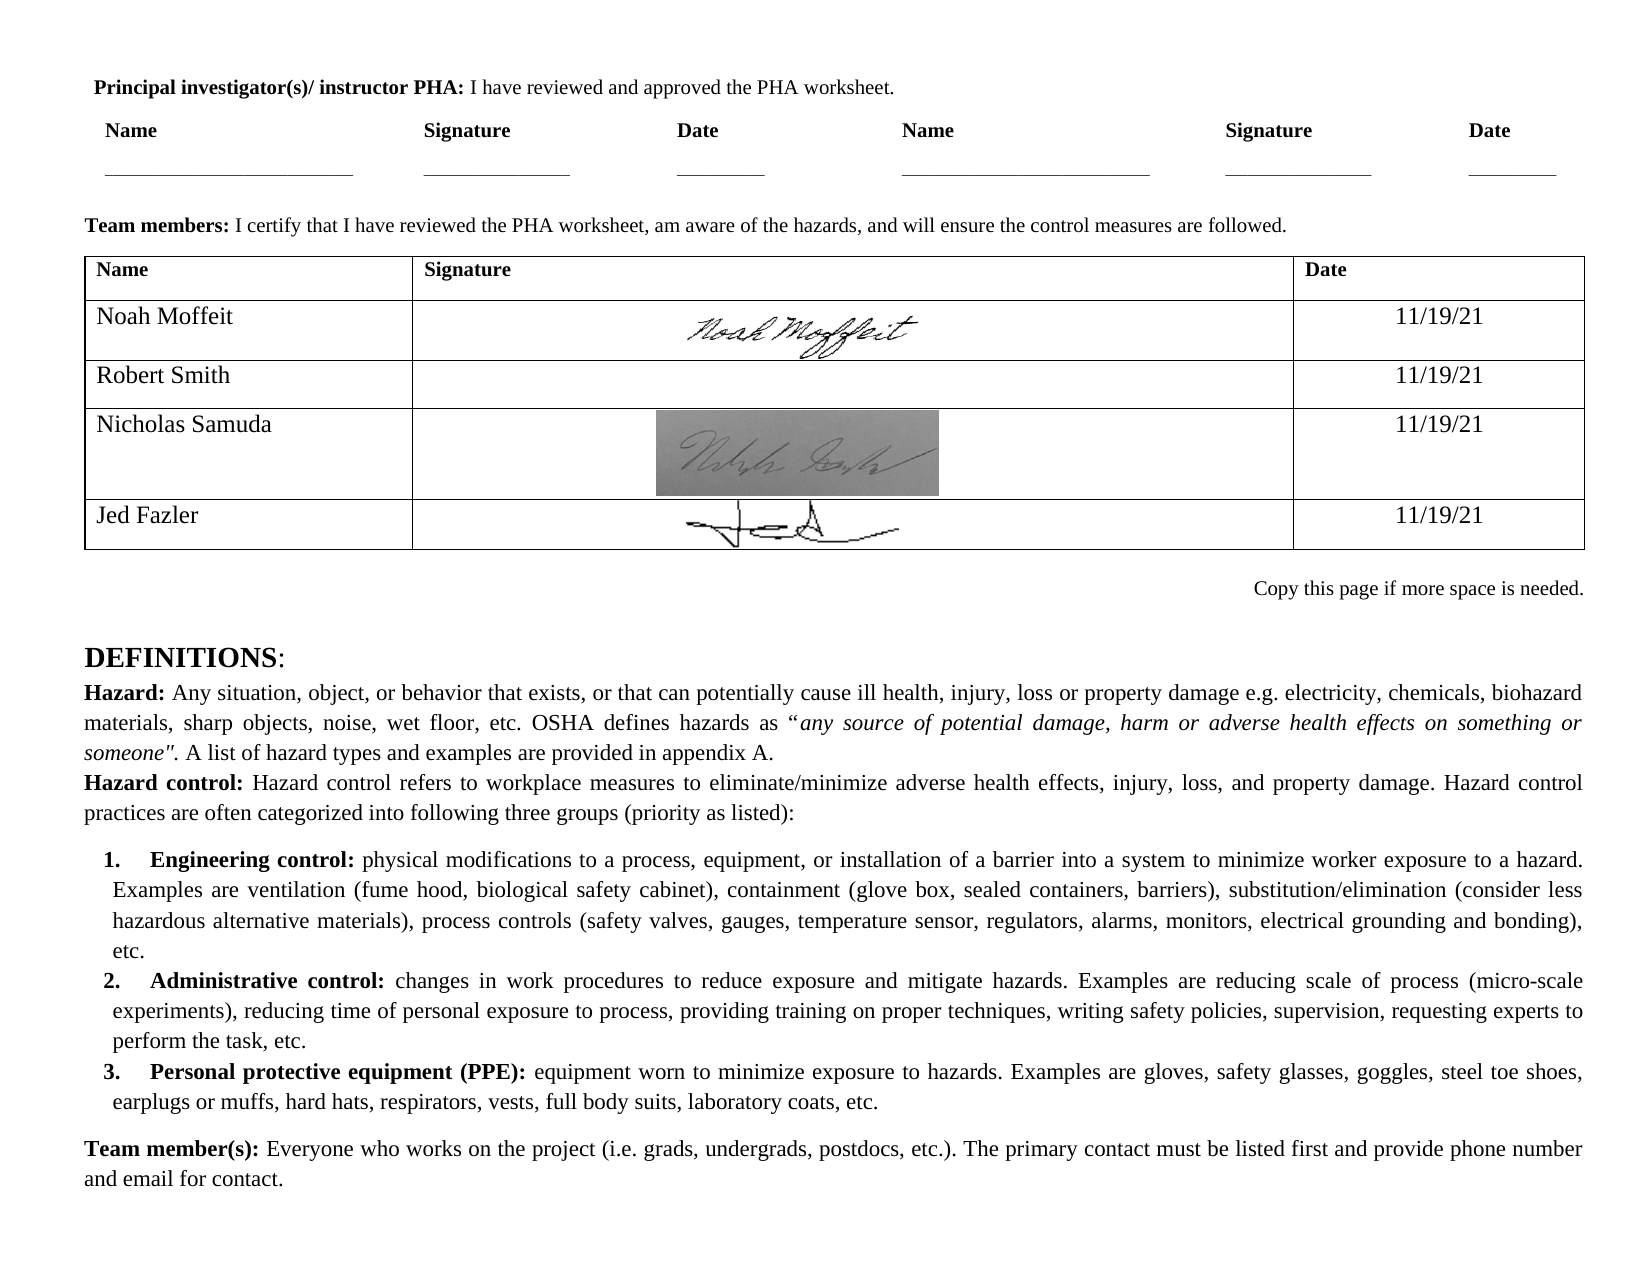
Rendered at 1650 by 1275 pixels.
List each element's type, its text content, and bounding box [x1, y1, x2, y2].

table_header Signature [413, 118, 666, 161]
list Administrative control: changes in work procedures to reduce exposure and mitigate hazards. Examples are reducing scale of process (micro-scale experiments), reducing time of personal exposure to process, providing training on proper techniques, writing safety policies, supervision, requesting experts to perform the task, etc. [103, 967, 1585, 1054]
table_cell [413, 361, 1293, 408]
table_cell [413, 500, 686, 549]
table_cell ____________________ [1214, 161, 1457, 213]
table_cell ____________________ [413, 161, 666, 213]
text Team member(s): Everyone who works on the project (i.e. grads, undergrads, postdocs, etc.). The primary contact must be listed first and provide phone number and email for contact. [84, 1135, 1585, 1191]
table_cell [899, 500, 1293, 549]
table_cell [413, 409, 1293, 499]
table_cell [413, 301, 670, 359]
text Hazard: Any situation, object, or behavior that exists, or that can potentially cause ill health, injury, loss or property damage e.g. electricity, chemicals, biohazard materials, sharp objects, noise, wet floor, etc. OSHA defines hazards as “any source of potential damage, harm or adverse health effects on something or someone". A list of hazard types and examples are provided in appendix A. [84, 679, 1585, 765]
table_header Signature [413, 257, 1293, 300]
table_header Name [94, 118, 412, 161]
table_cell __________________________________ [94, 161, 412, 213]
table_cell 11/19/21 [1294, 301, 1584, 359]
table_cell [926, 301, 1293, 359]
text DEFINITIONS: [75, 640, 1585, 674]
text Hazard control: Hazard control refers to workplace measures to eliminate/minimize adverse health effects, injury, loss, and property damage. Hazard control practices are often categorized into following three groups (priority as listed): [84, 769, 1585, 826]
text Copy this page if more space is needed. [150, 550, 1584, 600]
table_cell ____________ [666, 161, 891, 213]
table_header Name [891, 118, 1214, 161]
text Team members: I certify that I have reviewed the PHA worksheet, am aware of the hazards, and will ensure the control measures are followed. [84, 213, 1584, 237]
picture [654, 301, 952, 405]
table_header Date [1458, 118, 1586, 161]
table_cell Nicholas Samuda [86, 409, 412, 499]
table_cell __________________________________ [891, 161, 1214, 213]
table_cell 11/19/21 [1294, 361, 1584, 408]
table_cell 11/19/21 [1294, 409, 1584, 499]
table_header Date [666, 118, 891, 161]
list Personal protective equipment (PPE): equipment worn to minimize exposure to hazards. Examples are gloves, safety glasses, goggles, steel toe shoes, earplugs or muffs, hard hats, respirators, vests, full body suits, laboratory coats, etc. [103, 1058, 1585, 1114]
list Engineering control: physical modifications to a process, equipment, or installation of a barrier into a system to minimize worker exposure to a hazard. Examples are ventilation (fume hood, biological safety cabinet), containment (glove box, sealed containers, barriers), substitution/elimination (consider less hazardous alternative materials), process controls (safety valves, gauges, temperature sensor, regulators, alarms, monitors, electrical grounding and bonding), etc. [103, 846, 1585, 963]
text Principal investigator(s)/ instructor PHA: I have reviewed and approved the PHA worksheet. [94, 47, 1491, 99]
table_header Signature [1214, 118, 1457, 161]
table_cell 11/19/21 [1294, 500, 1584, 549]
picture [654, 410, 939, 495]
table_cell Jed Fazler [86, 500, 412, 549]
table_cell ____________ [1458, 161, 1586, 213]
table_header Date [1294, 257, 1584, 300]
table_cell Noah Moffeit [86, 301, 412, 359]
table_header Name [86, 257, 412, 300]
table_cell Robert Smith [86, 361, 412, 408]
picture [686, 499, 899, 549]
